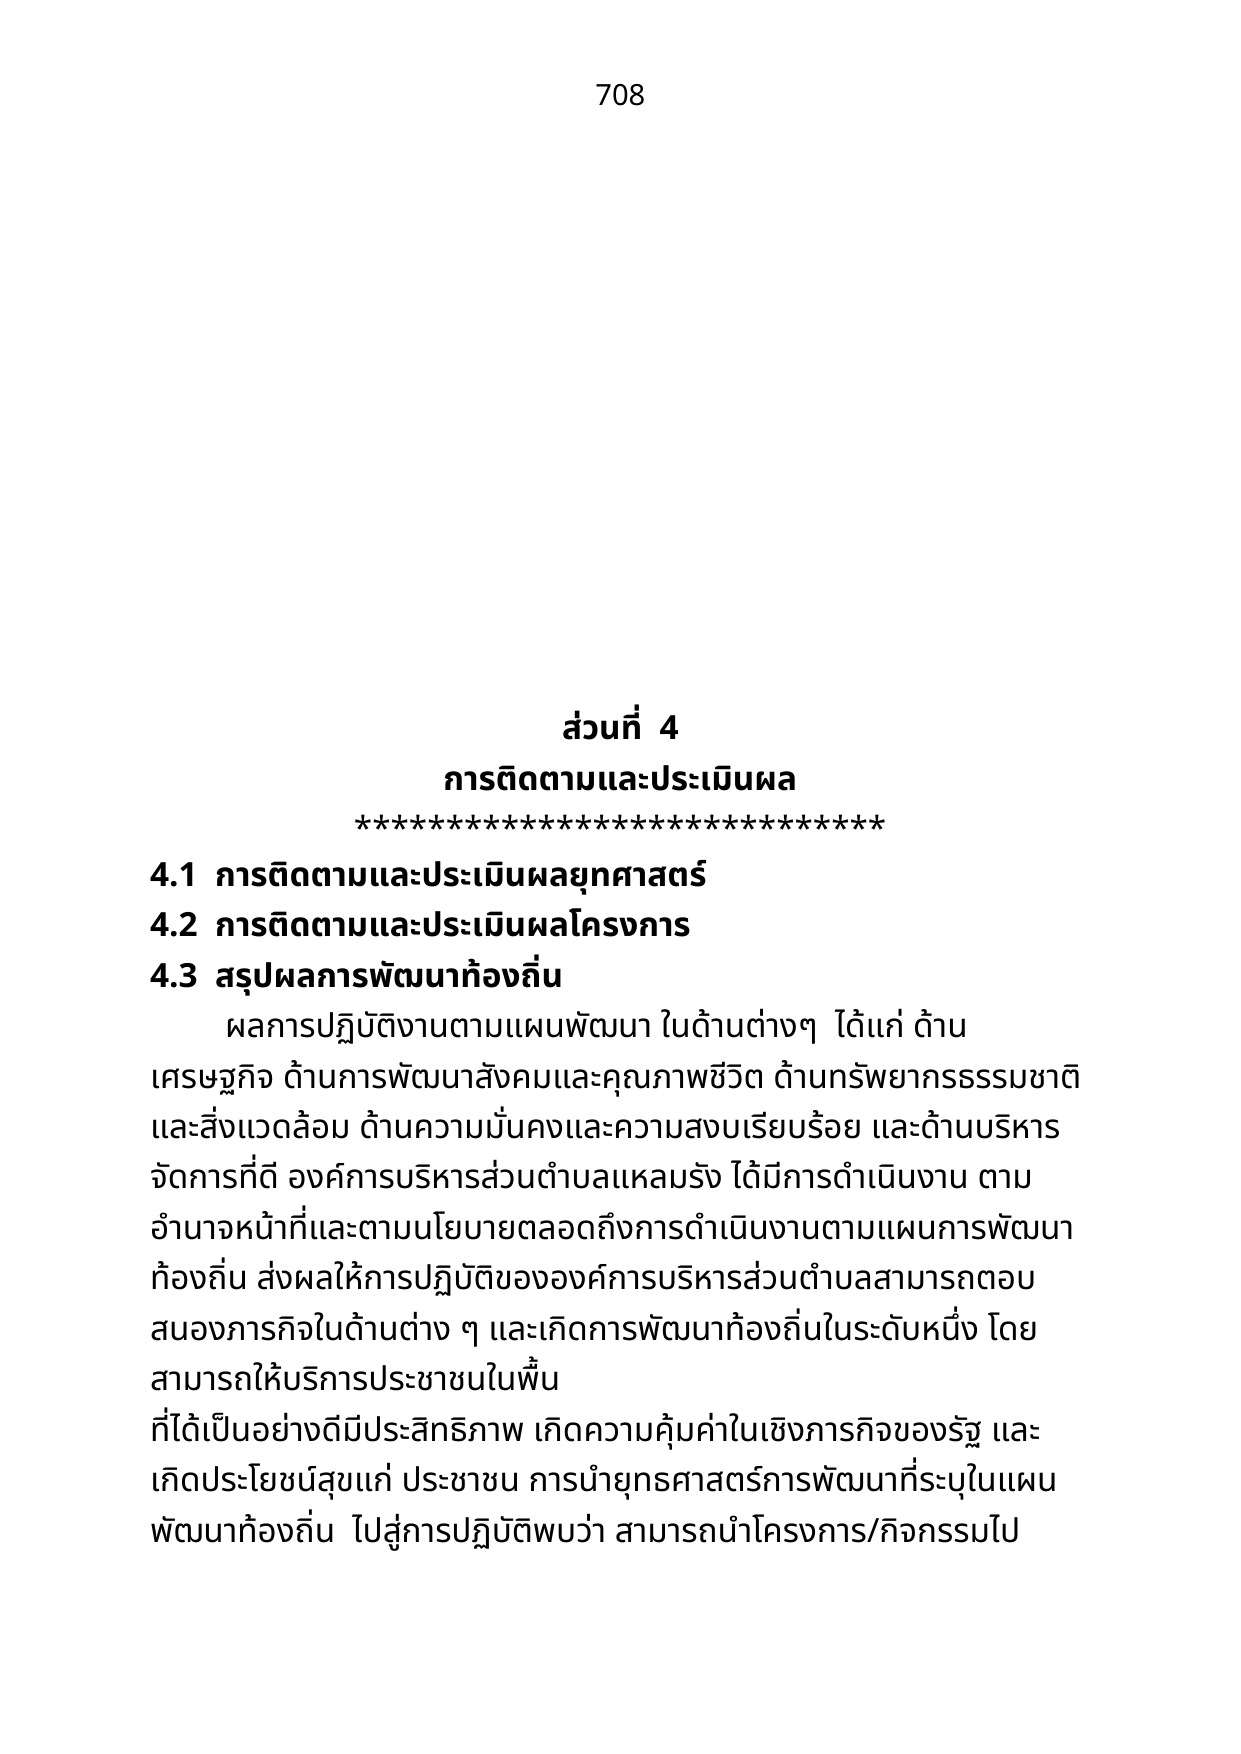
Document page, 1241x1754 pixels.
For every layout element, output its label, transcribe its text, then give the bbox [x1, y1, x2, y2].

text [150, 1406, 1090, 1557]
text การติดตามและประเมินผล [150, 754, 1090, 805]
text 4.2 การติดตามและประเมินผลโครงการ [150, 901, 1090, 952]
text 4.1 การติดตามและประเมินผลยุทศาสตร์ [150, 850, 1090, 901]
text ส่วนที่ 4 [150, 704, 1090, 754]
text 4.3 สรุปผลการพัฒนาท้องถิ่น [150, 952, 1090, 1002]
text ***************************** [150, 805, 1090, 850]
text ผลการปฏิบัติงานตามแผนพัฒนา ในด้านต่างๆ ได้แก่ ด้านเศรษฐกิจ ด้านการพัฒนาสังคมและคุณภาพชีวิต ด้านทรัพยากรธรรมชาติและสิ่งแวดล้อม ด้านความมั่นคงและความสงบเรียบร้อย และด้านบริหารจัดการที่ดี องค์การบริหารส่วนตำบลแหลมรัง ได้มีการดำเนินงาน ตามอำนาจหน้าที่และตามนโยบายตลอดถึงการดำเนินงานตามแผนการพัฒนาท้องถิ่น ส่งผลให้การปฏิบัติขององค์การบริหารส่วนตำบลสามารถตอบสนองภารกิจในด้านต่าง ๆ และเกิดการพัฒนาท้องถิ่นในระดับหนึ่ง โดยสามารถให้บริการประชาชนในพื้น [150, 1002, 1090, 1406]
